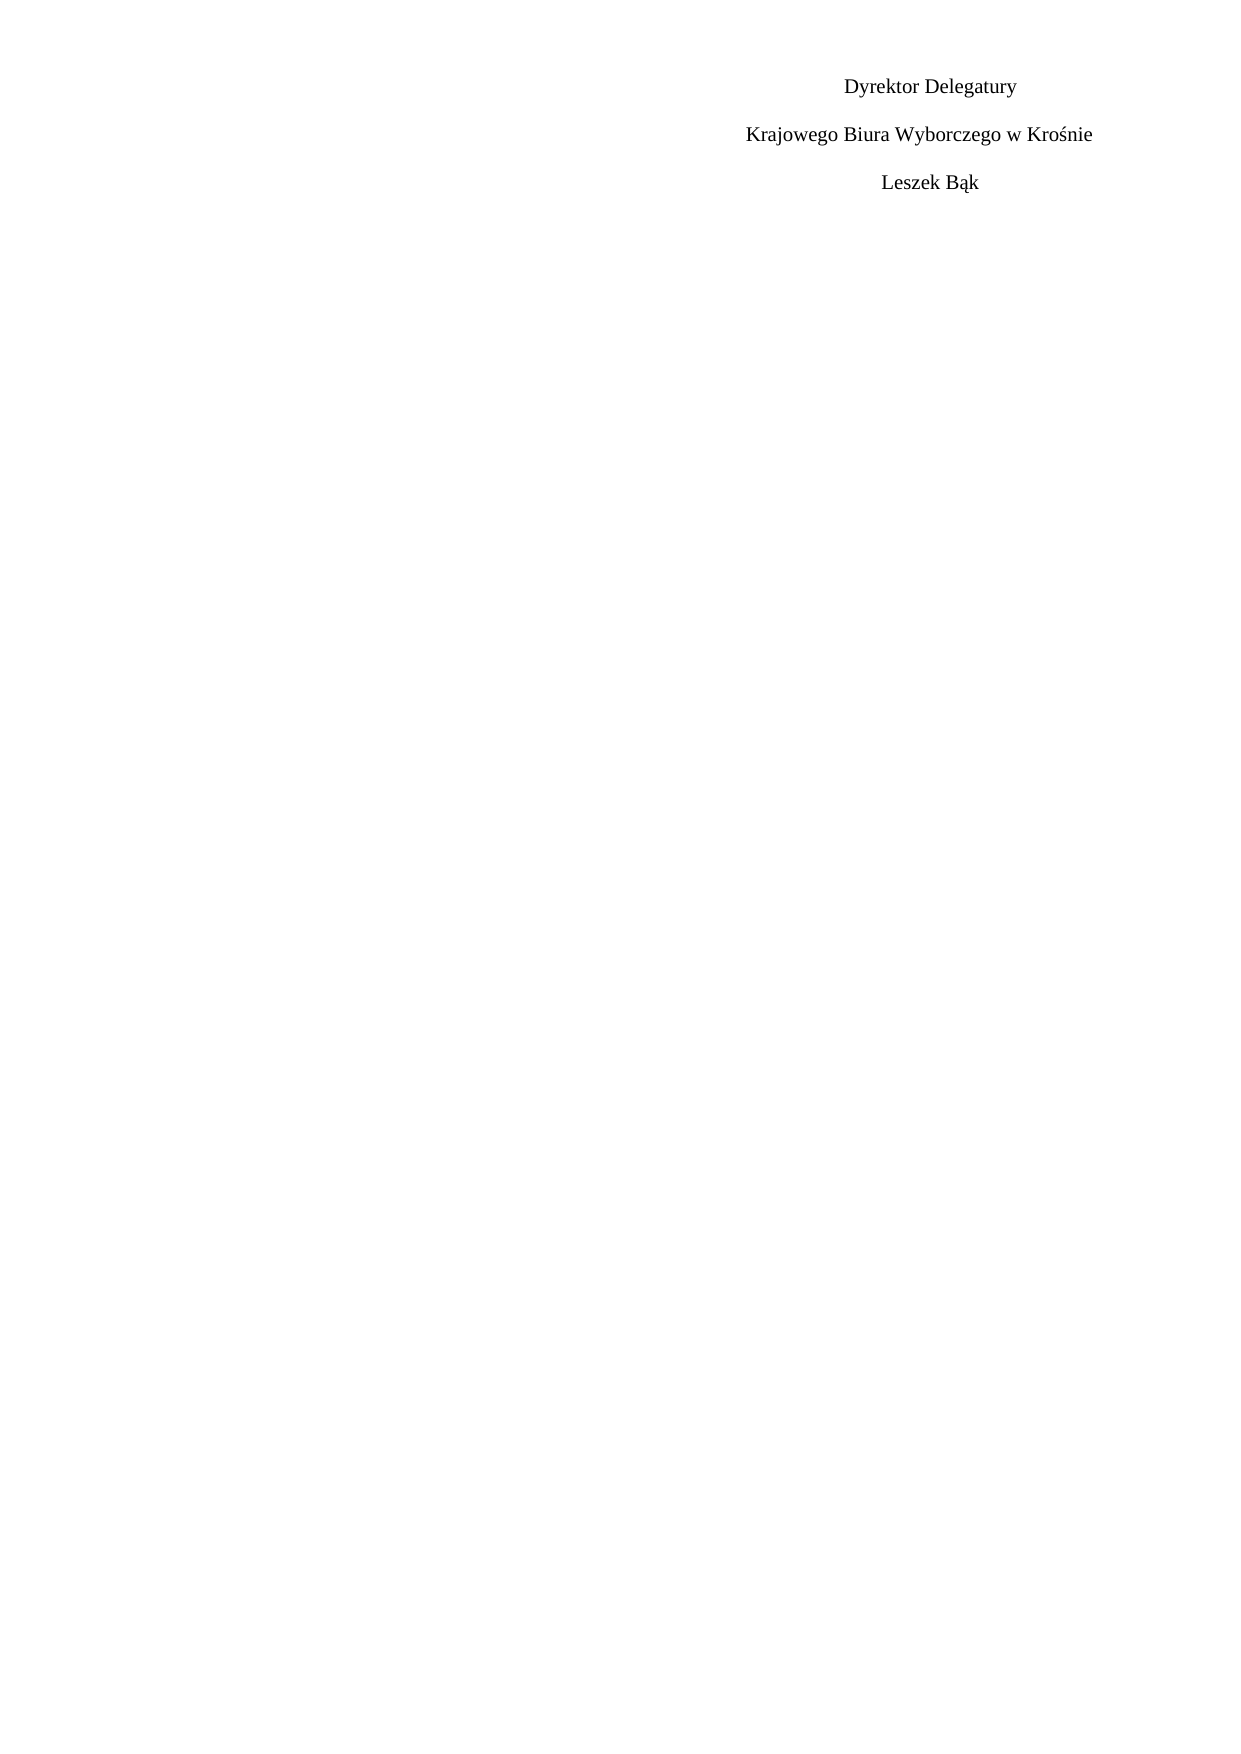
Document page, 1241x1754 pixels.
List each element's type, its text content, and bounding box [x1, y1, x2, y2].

text Krajowego Biura Wyborczego w Krośnie [148, 122, 1093, 146]
text Dyrektor Delegatury [148, 74, 1093, 98]
text Leszek Bąk [148, 170, 1093, 194]
